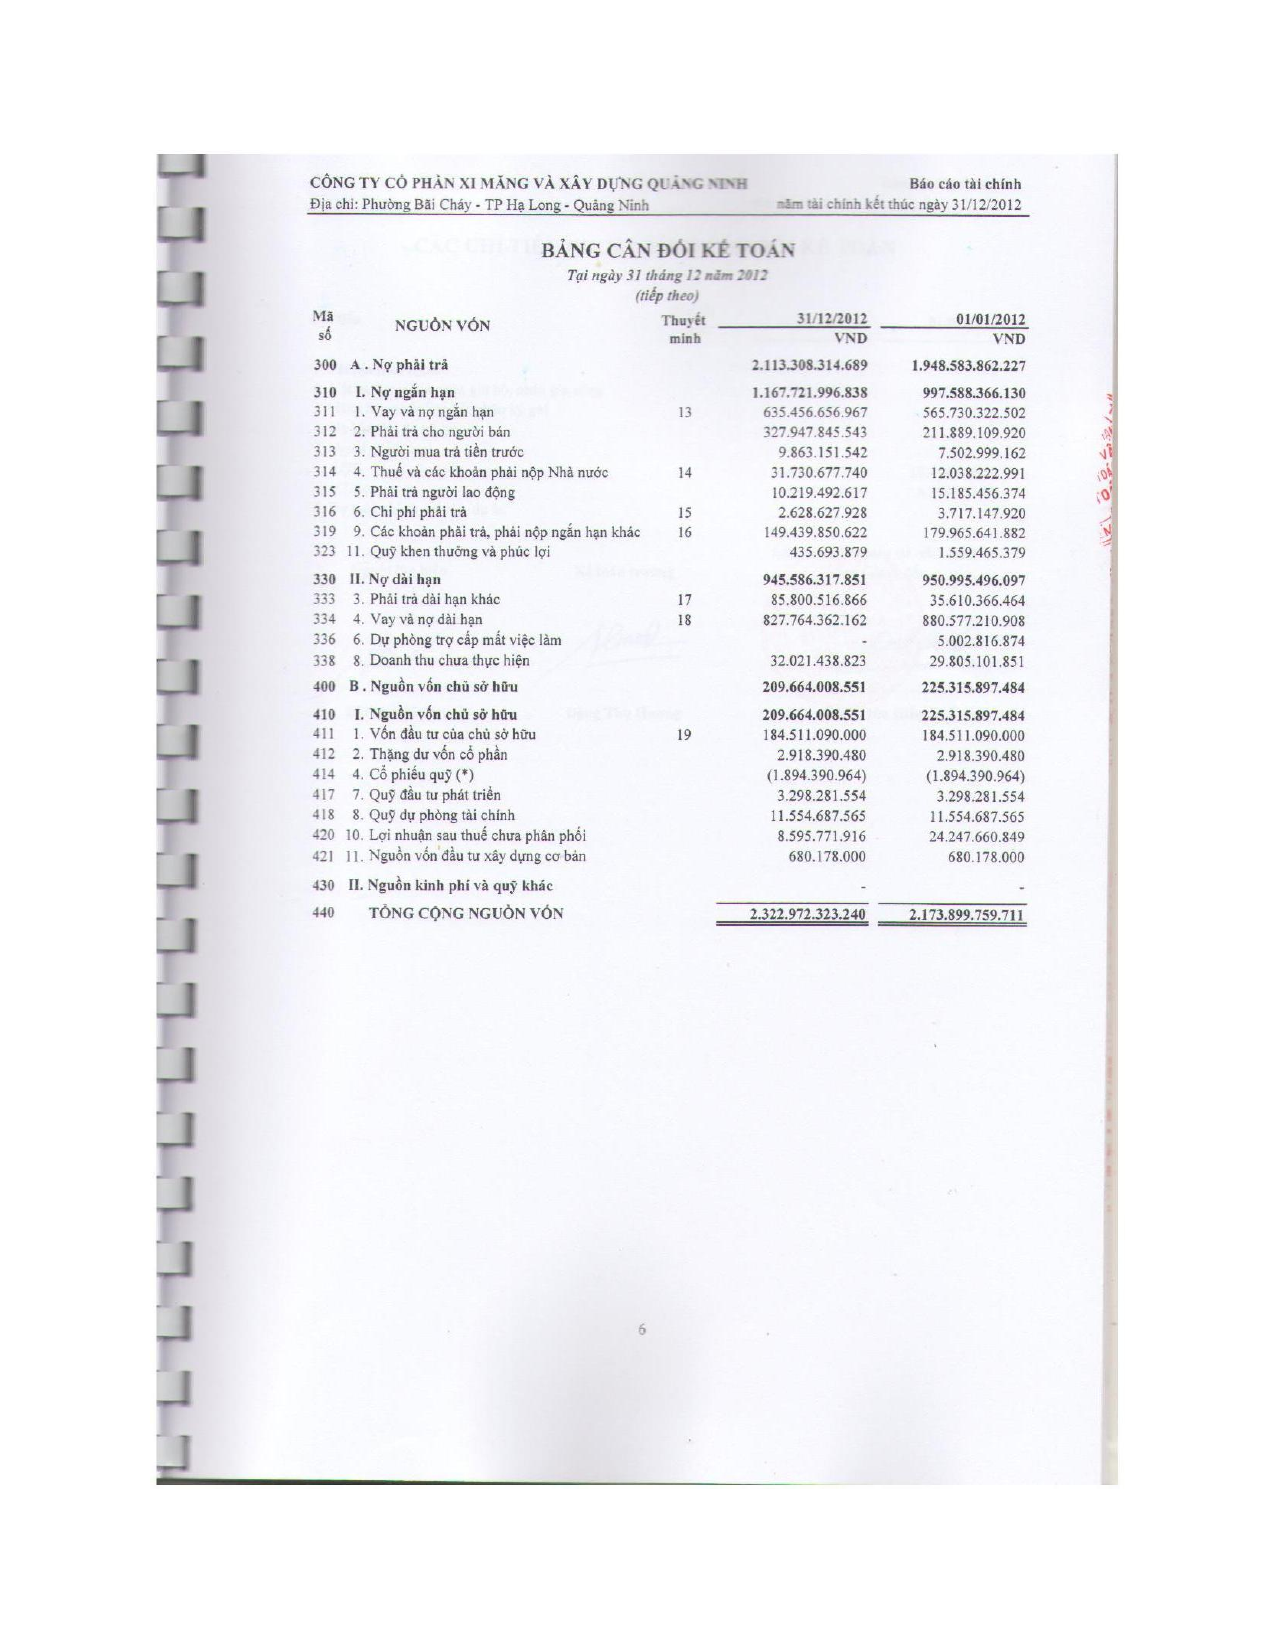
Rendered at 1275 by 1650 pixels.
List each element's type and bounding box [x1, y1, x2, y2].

picture [150, 150, 1125, 1489]
